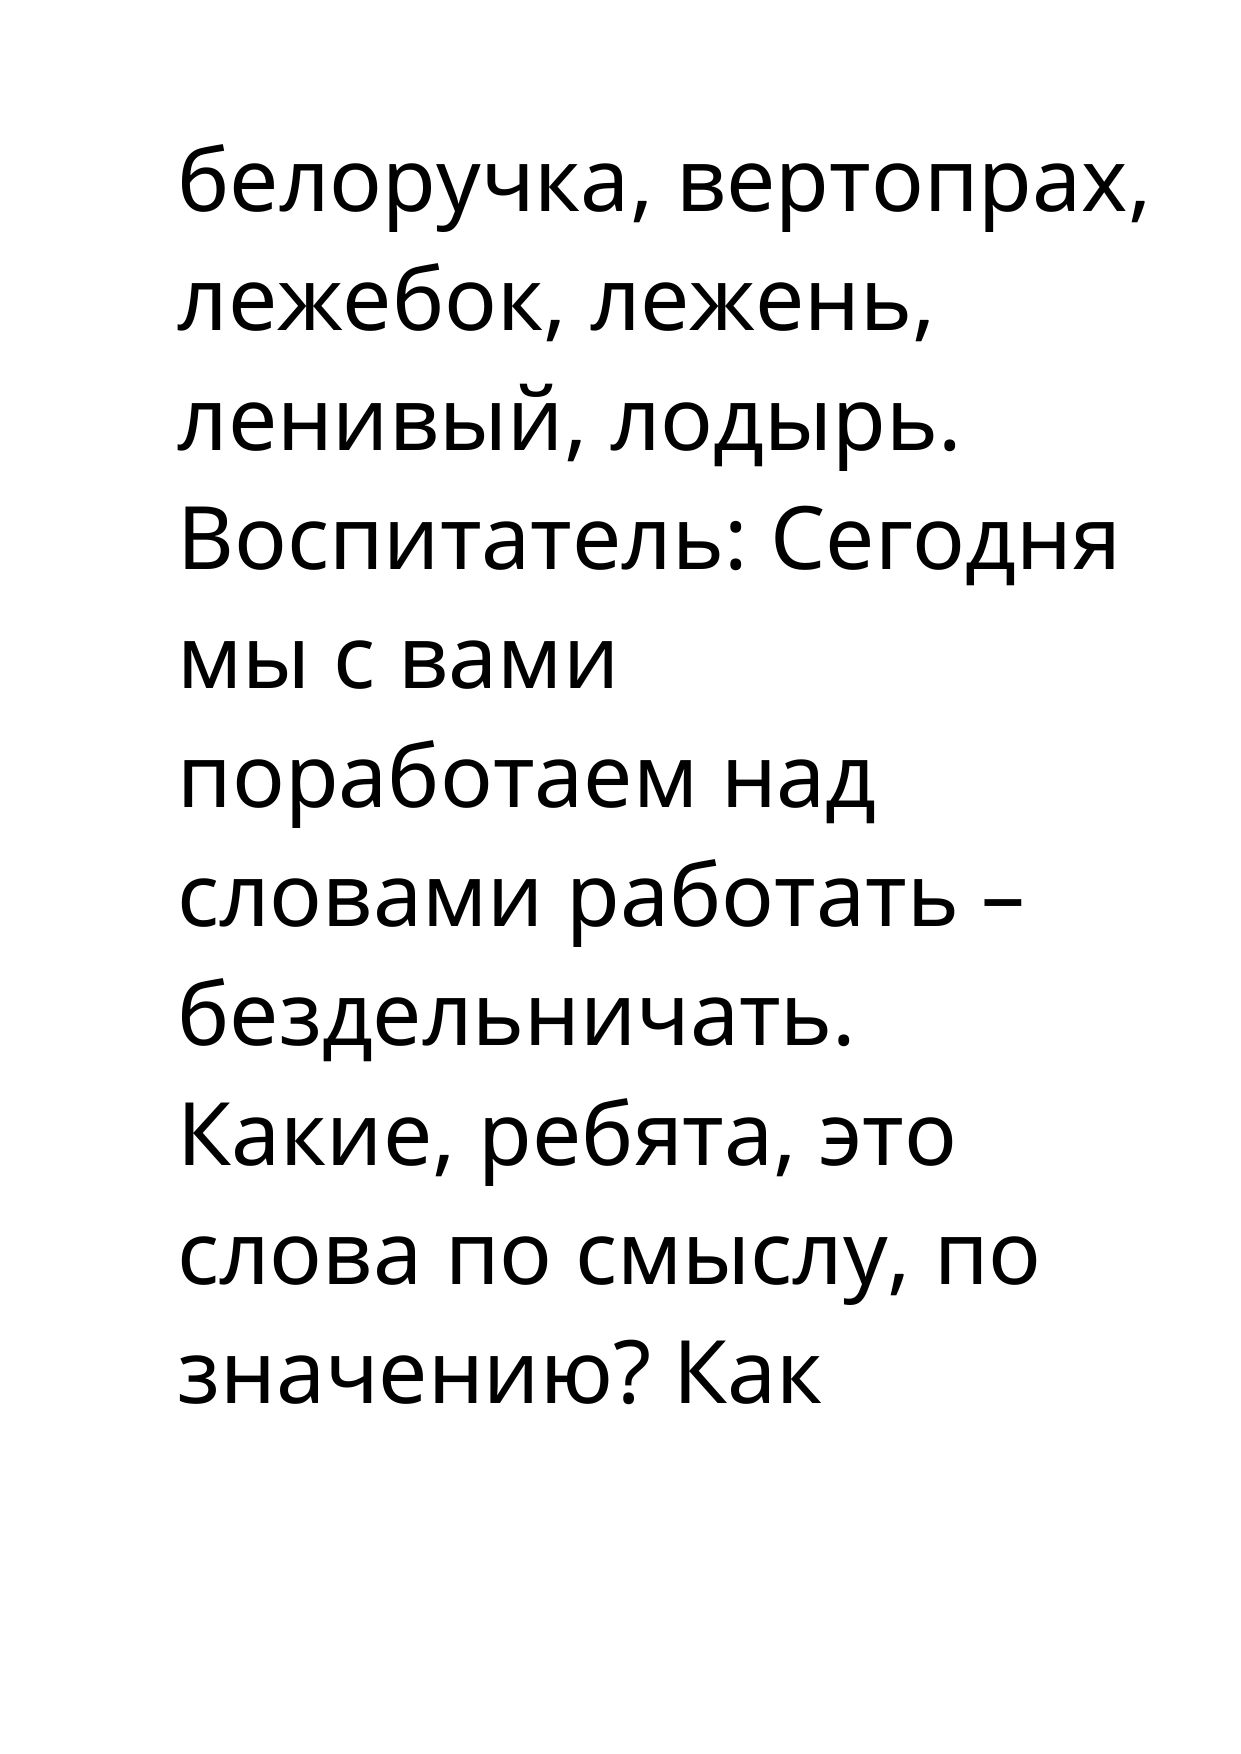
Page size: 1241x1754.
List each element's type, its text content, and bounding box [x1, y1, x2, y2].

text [177, 1071, 1152, 1429]
text Воспитатель: Сегодня мы с вами поработаем над словами работать – бездельничать. [177, 476, 1152, 1071]
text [177, 118, 1152, 476]
